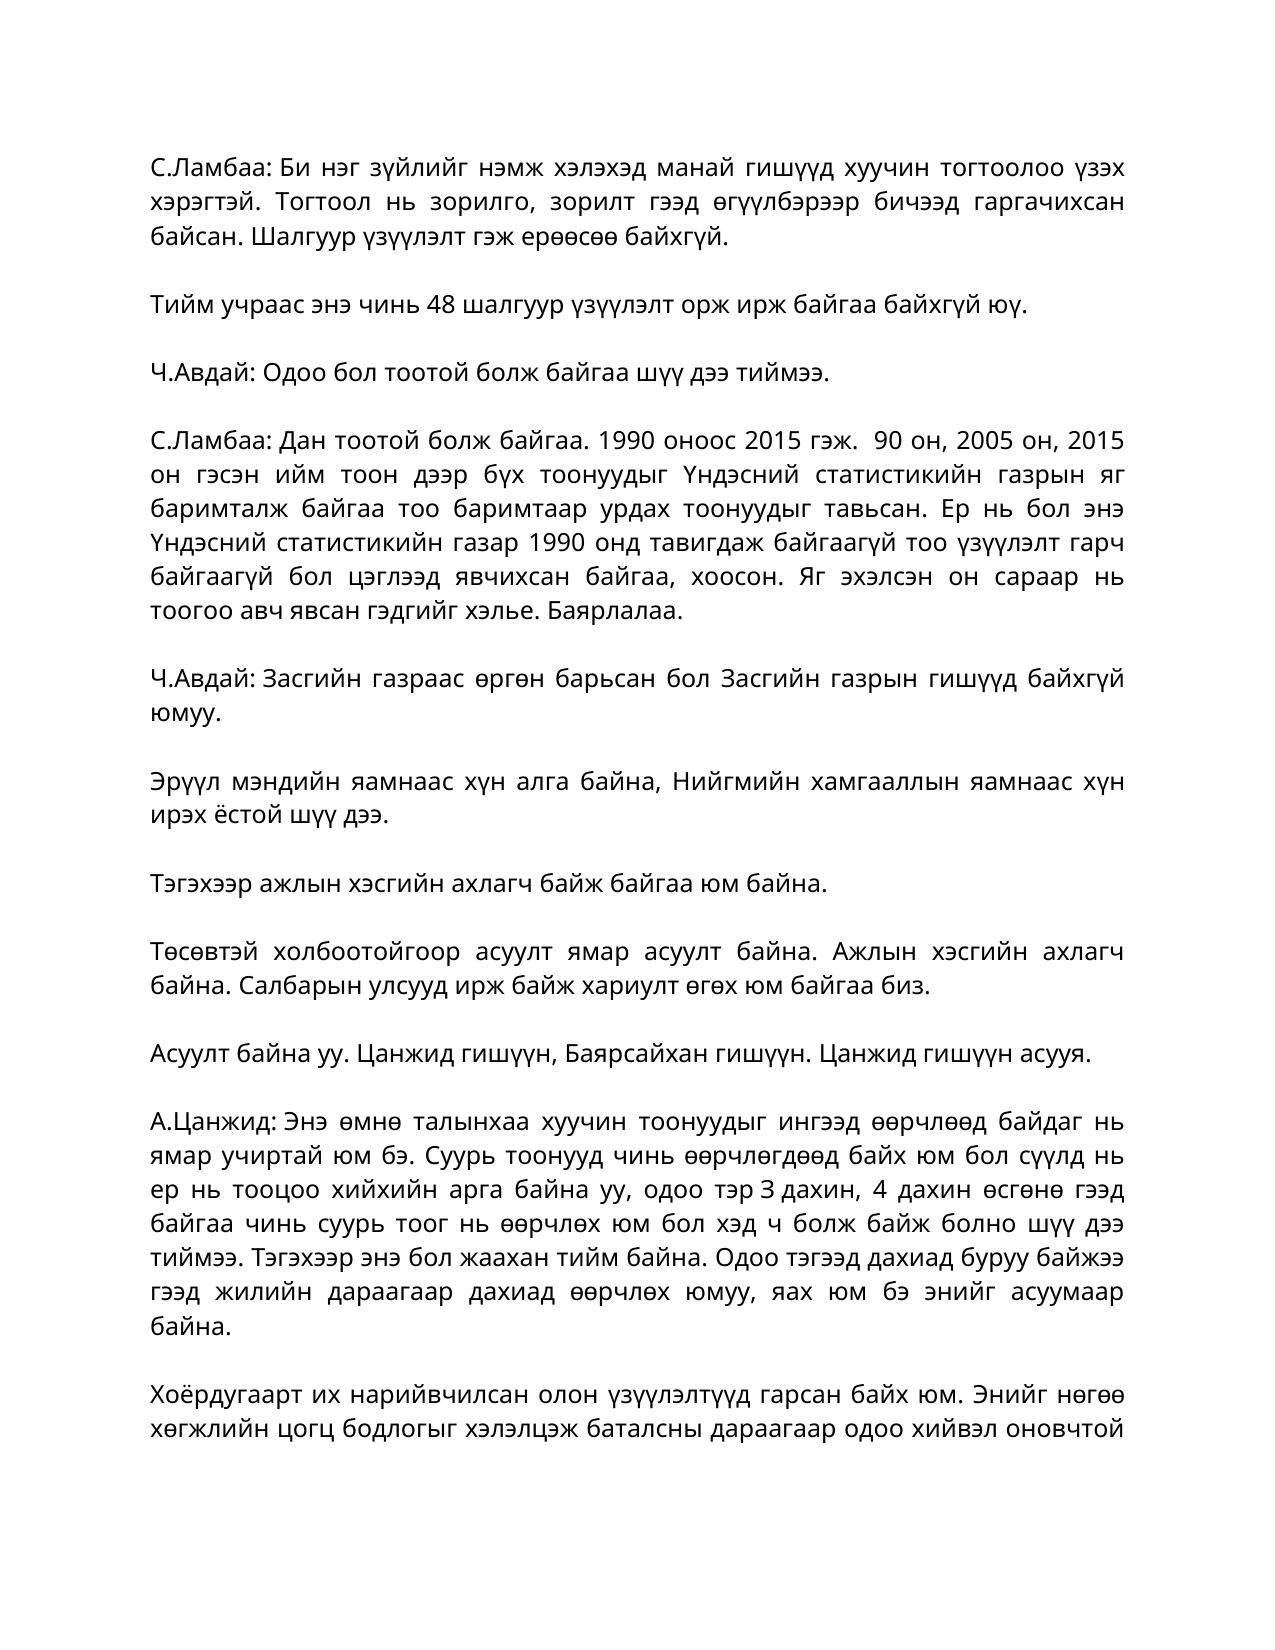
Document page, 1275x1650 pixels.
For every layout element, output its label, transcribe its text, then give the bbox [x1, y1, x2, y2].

text Эрүүл мэндийн яамнаас хүн алга байна, Нийгмийн хамгааллын яамнаас хүн ирэх ёстой шүү дээ. [150, 763, 1125, 831]
text Ч.Авдай: Засгийн газраас өргөн барьсан бол Засгийн газрын гишүүд байхгүй юмуу. [150, 661, 1125, 729]
text Тийм учраас энэ чинь 48 шалгуур үзүүлэлт орж ирж байгаа байхгүй юү. [150, 286, 1125, 320]
text Тэгэхээр ажлын хэсгийн ахлагч байж байгаа юм байна. [150, 865, 1125, 899]
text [150, 1376, 1125, 1444]
text А.Цанжид: Энэ өмнө талынхаа хуучин тоонуудыг ингээд өөрчлөөд байдаг нь ямар учиртай юм бэ. Суурь тоонууд чинь өөрчлөгдөөд байх юм бол сүүлд нь ер нь тооцоо хийхийн арга байна уу, одоо тэр З дахин, 4 дахин өсгөнө гээд байгаа чинь суурь тоог нь өөрчлөх юм бол хэд ч болж байж болно шүү дээ тиймээ. Тэгэхээр энэ бол жаахан тийм байна. Одоо тэгээд дахиад буруу байжээ гээд жилийн дараагаар дахиад өөрчлөх юмуу, яах юм бэ энийг асуумаар байна. [150, 1104, 1125, 1342]
text С.Ламбаа: Би нэг зүйлийг нэмж хэлэхэд манай гишүүд хуучин тогтоолоо үзэх хэрэгтэй. Тогтоол нь зорилго, зорилт гээд өгүүлбэрээр бичээд гаргачихсан байсан. Шалгуур үзүүлэлт гэж ерөөсөө байхгүй. [150, 150, 1125, 252]
text Асуулт байна уу. Цанжид гишүүн, Баярсайхан гишүүн. Цанжид гишүүн асууя. [150, 1036, 1125, 1070]
text Төсөвтэй холбоотойгоор асуулт ямар асуулт байна. Ажлын хэсгийн ахлагч байна. Салбарын улсууд ирж байж хариулт өгөх юм байгаа биз. [150, 933, 1125, 1002]
text С.Ламбаа: Дан тоотой болж байгаа. 1990 оноос 2015 гэж. 90 он, 2005 он, 2015 он гэсэн ийм тоон дээр бүх тоонуудыг Үндэсний статистикийн газрын яг баримталж байгаа тоо баримтаар урдах тоонуудыг тавьсан. Ер нь бол энэ Үндэсний статистикийн газар 1990 онд тавигдаж байгаагүй тоо үзүүлэлт гарч байгаагүй бол цэглээд явчихсан байгаа, хоосон. Яг эхэлсэн он сараар нь тоогоо авч явсан гэдгийг хэлье. Баярлалаа. [150, 422, 1125, 627]
text Ч.Авдай: Одоо бол тоотой болж байгаа шүү дээ тиймээ. [150, 354, 1125, 388]
